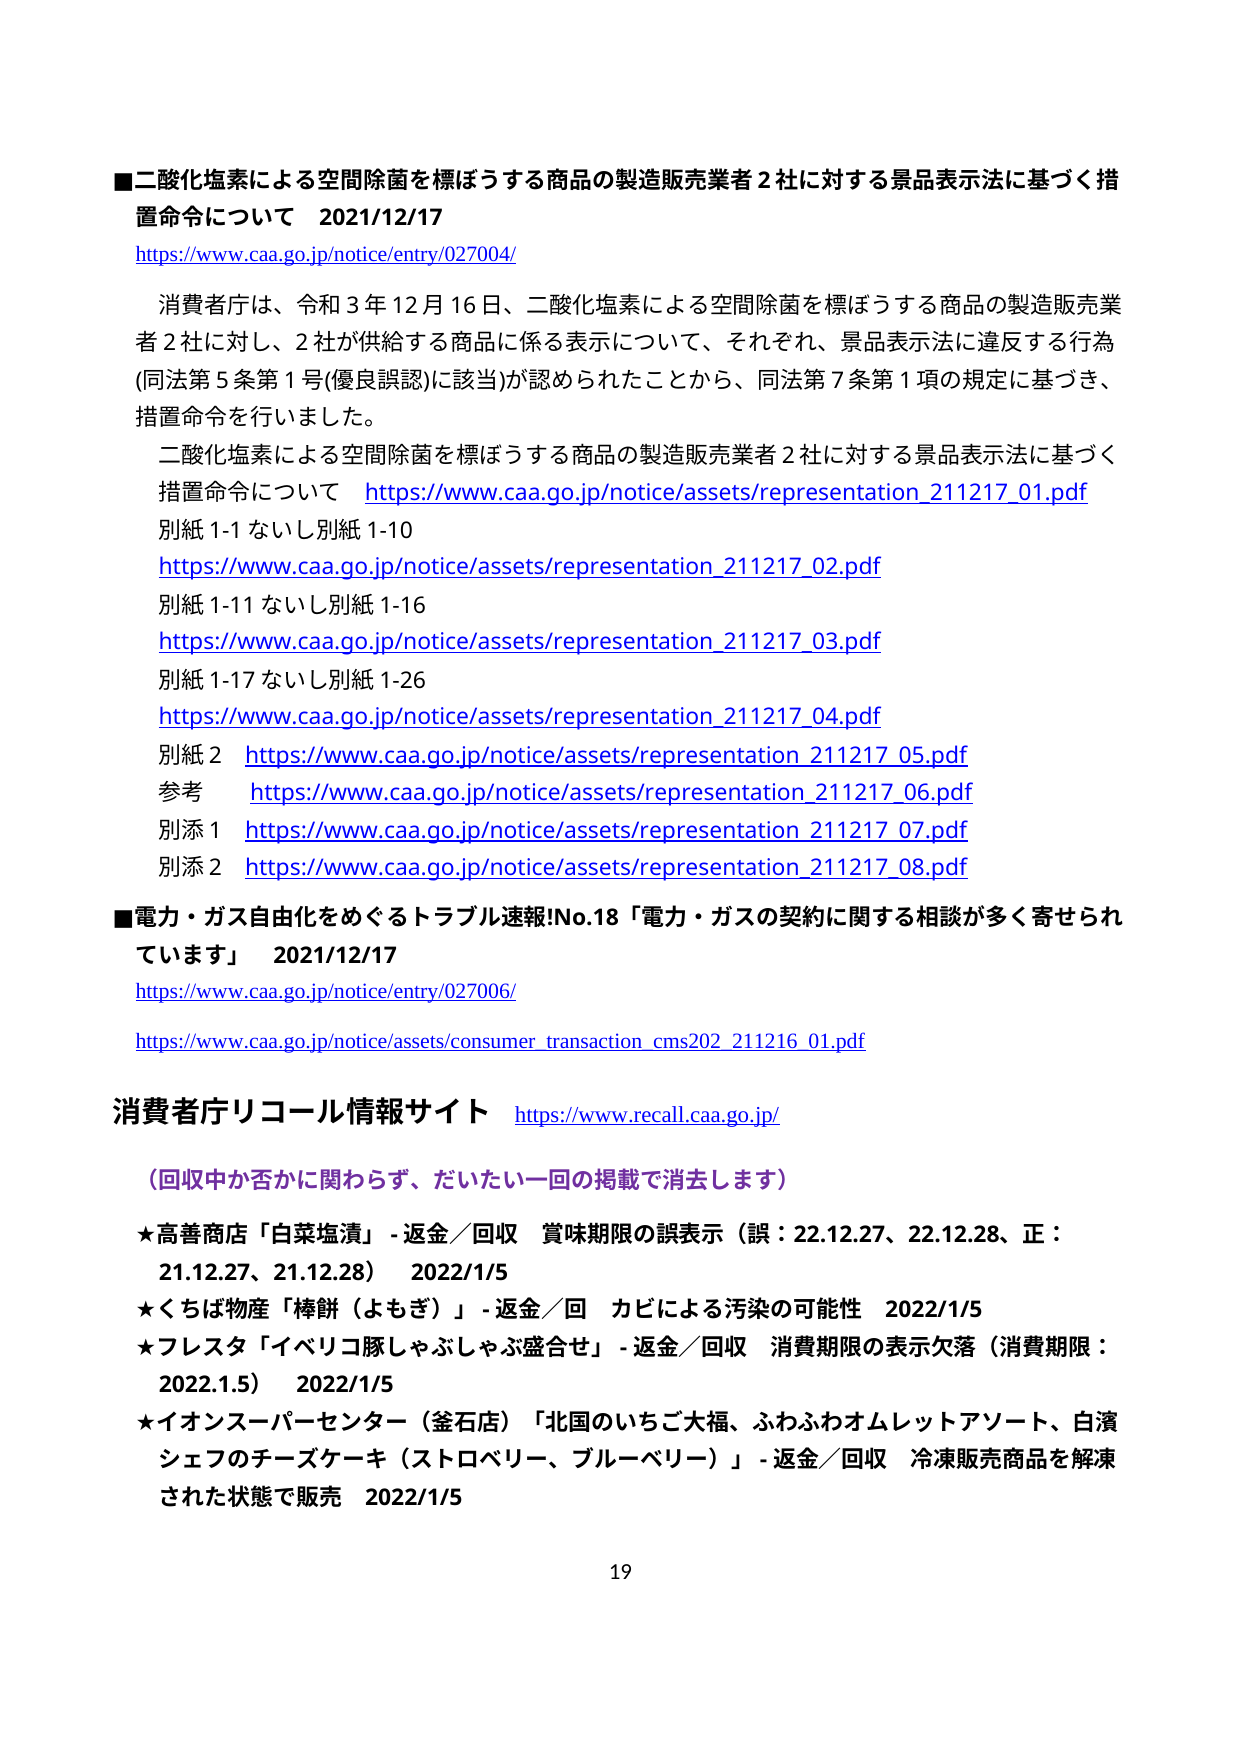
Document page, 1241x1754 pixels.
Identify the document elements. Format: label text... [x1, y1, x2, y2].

text 別紙2 https://www.caa.go.jp/notice/assets/representation_211217_05.pdf [135, 735, 1128, 772]
text 二酸化塩素による空間除菌を標ぼうする商品の製造販売業者2社に対する景品表示法に基づく措置命令について https://www.caa.go.jp/notice/assets/representation_211217_01.pdf [112, 435, 1128, 510]
text 別添2 https://www.caa.go.jp/notice/assets/representation_211217_08.pdf [135, 847, 1128, 885]
text ■電力・ガス自由化をめぐるトラブル速報!No.18「電力・ガスの契約に関する相談が多く寄せられています」 2021/12/17 [112, 897, 1128, 972]
text ★フレスタ「イベリコ豚しゃぶしゃぶ盛合せ」 - 返金／回収 消費期限の表示欠落（消費期限：2022.1.5） 2022/1/5 [135, 1326, 1128, 1401]
text 別紙1-17ないし別紙1-26 https://www.caa.go.jp/notice/assets/representation_211217_04.pdf [158, 660, 1128, 735]
text ■二酸化塩素による空間除菌を標ぼうする商品の製造販売業者2社に対する景品表示法に基づく措置命令について 2021/12/17 [112, 160, 1128, 235]
text 消費者庁リコール情報サイト https://www.recall.caa.go.jp/ [112, 1072, 1128, 1147]
text 別紙1-11ないし別紙1-16 https://www.caa.go.jp/notice/assets/representation_211217_03.pdf [158, 585, 1128, 660]
text （回収中か否かに関わらず、だいたい一回の掲載で消去します） [112, 1160, 1128, 1197]
text https://www.caa.go.jp/notice/entry/027004/ [112, 235, 1128, 272]
text ★イオンスーパーセンター（釜石店）「北国のいちご大福、ふわふわオムレットアソート、白濱シェフのチーズケーキ（ストロベリー、ブルーベリー）」 - 返金／回収 冷凍販売商品を解凍された状態で販売 2022/1/5 [135, 1401, 1128, 1514]
text ★高善商店「白菜塩漬」 - 返金／回収 賞味期限の誤表示（誤：22.12.27、22.12.28、正：21.12.27、21.12.28） 2022/1/5 [135, 1214, 1128, 1289]
text https://www.caa.go.jp/notice/assets/consumer_transaction_cms202_211216_01.pdf [112, 1022, 1128, 1060]
text https://www.caa.go.jp/notice/entry/027006/ [112, 972, 1128, 1010]
text 別添1 https://www.caa.go.jp/notice/assets/representation_211217_07.pdf [135, 810, 1128, 847]
text 消費者庁は、令和3年12月16日、二酸化塩素による空間除菌を標ぼうする商品の製造販売業者2社に対し、2社が供給する商品に係る表示について、それぞれ、景品表示法に違反する行為(同法第5条第1号(優良誤認)に該当)が認められたことから、同法第7条第1項の規定に基づき、措置命令を行いました。 [112, 285, 1128, 435]
text ★くちば物産「棒餅（よもぎ）」 - 返金／回 カビによる汚染の可能性 2022/1/5 [135, 1289, 1128, 1326]
text 参考 https://www.caa.go.jp/notice/assets/representation_211217_06.pdf [135, 772, 1128, 810]
text 別紙1-1ないし別紙1-10 https://www.caa.go.jp/notice/assets/representation_211217_02.pdf [158, 510, 1128, 585]
